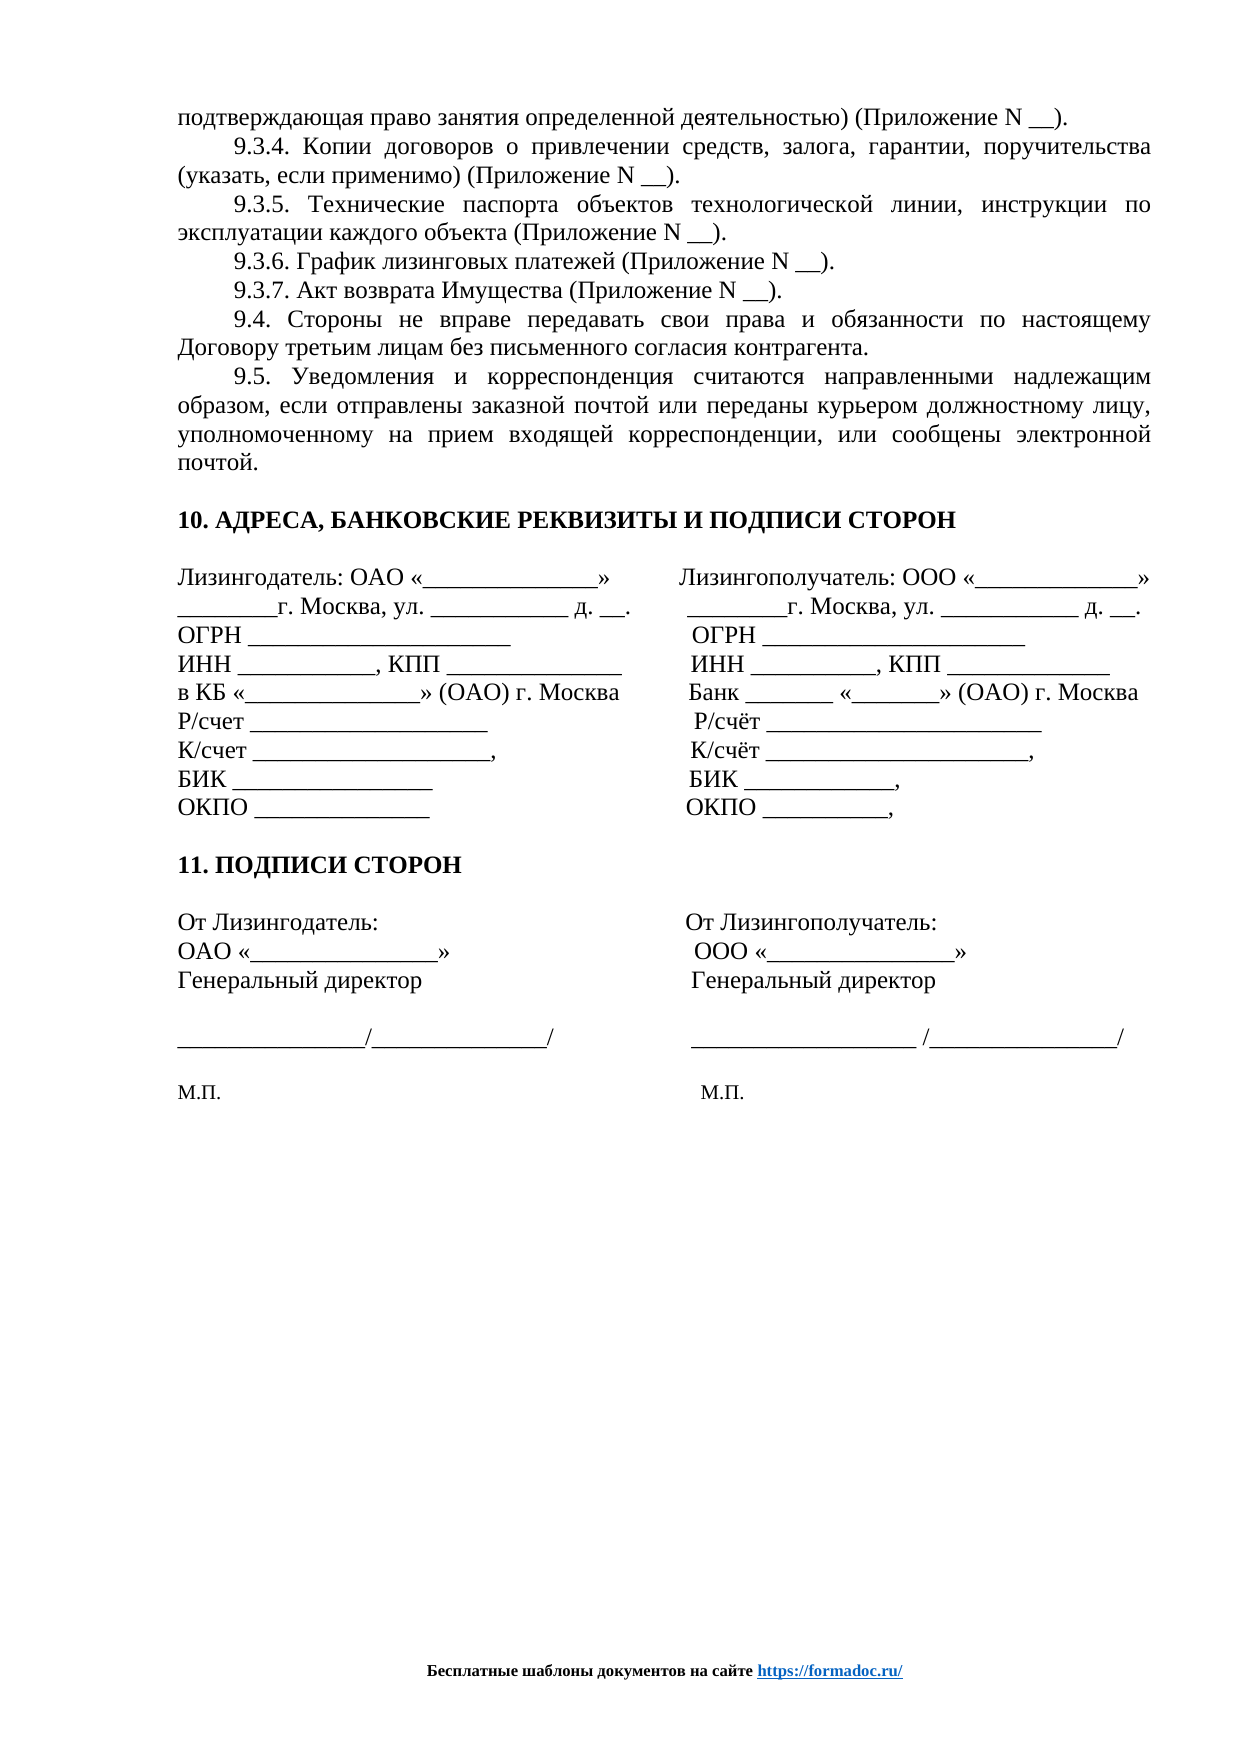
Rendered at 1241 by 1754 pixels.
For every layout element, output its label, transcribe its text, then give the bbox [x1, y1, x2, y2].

text Лизингодатель: ОАО «______________» Лизингополучатель: ООО «_____________» [177, 562, 1152, 591]
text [177, 102, 1152, 131]
text 10. АДРЕСА, БАНКОВСКИЕ РЕКВИЗИТЫ И ПОДПИСИ СТОРОН [177, 505, 1152, 534]
text Р/счет ___________________ Р/счёт ______________________ [177, 706, 1152, 735]
text К/счет ___________________, К/счёт _____________________, [177, 735, 1152, 764]
text 9.5. Уведомления и корреспонденция считаются направленными надлежащим образом, если отправлены заказной почтой или переданы курьером должностному лицу, уполномоченному на прием входящей корреспонденции, или сообщены электронной почтой. [177, 361, 1152, 476]
text От Лизингодатель: От Лизингополучатель: [177, 907, 1152, 936]
text в КБ «______________» (ОАО) г. Москва Банк _______ «_______» (ОАО) г. Москва [177, 677, 1152, 706]
text ИНН ___________, КПП ______________ ИНН __________, КПП _____________ [177, 649, 1152, 677]
text ОКПО ______________ ОКПО __________, [177, 792, 1152, 821]
text 9.3.6. График лизинговых платежей (Приложение N __). [177, 246, 1152, 275]
text 9.3.4. Копии договоров о привлечении средств, залога, гарантии, поручительства (указать, если применимо) (Приложение N __). [177, 131, 1152, 189]
text Генеральный директор Генеральный директор [177, 965, 1152, 994]
text ОГРН _____________________ ОГРН _____________________ [177, 620, 1152, 649]
text ОАО «_______________» ООО «_______________» [177, 936, 1152, 965]
text 11. ПОДПИСИ СТОРОН [177, 850, 1152, 879]
text М.П. М.П. [177, 1080, 1152, 1104]
text 9.3.5. Технические паспорта объектов технологической линии, инструкции по эксплуатации каждого объекта (Приложение N __). [177, 189, 1152, 246]
text БИК ________________ БИК ____________, [177, 764, 1152, 792]
text ________г. Москва, ул. ___________ д. __. ________г. Москва, ул. ___________ д. __. [177, 591, 1152, 620]
text 9.3.7. Акт возврата Имущества (Приложение N __). [177, 275, 1152, 304]
text 9.4. Стороны не вправе передавать свои права и обязанности по настоящему Договору третьим лицам без письменного согласия контрагента. [177, 304, 1152, 361]
text _______________/______________/ __________________ /_______________/ [177, 1022, 1152, 1051]
